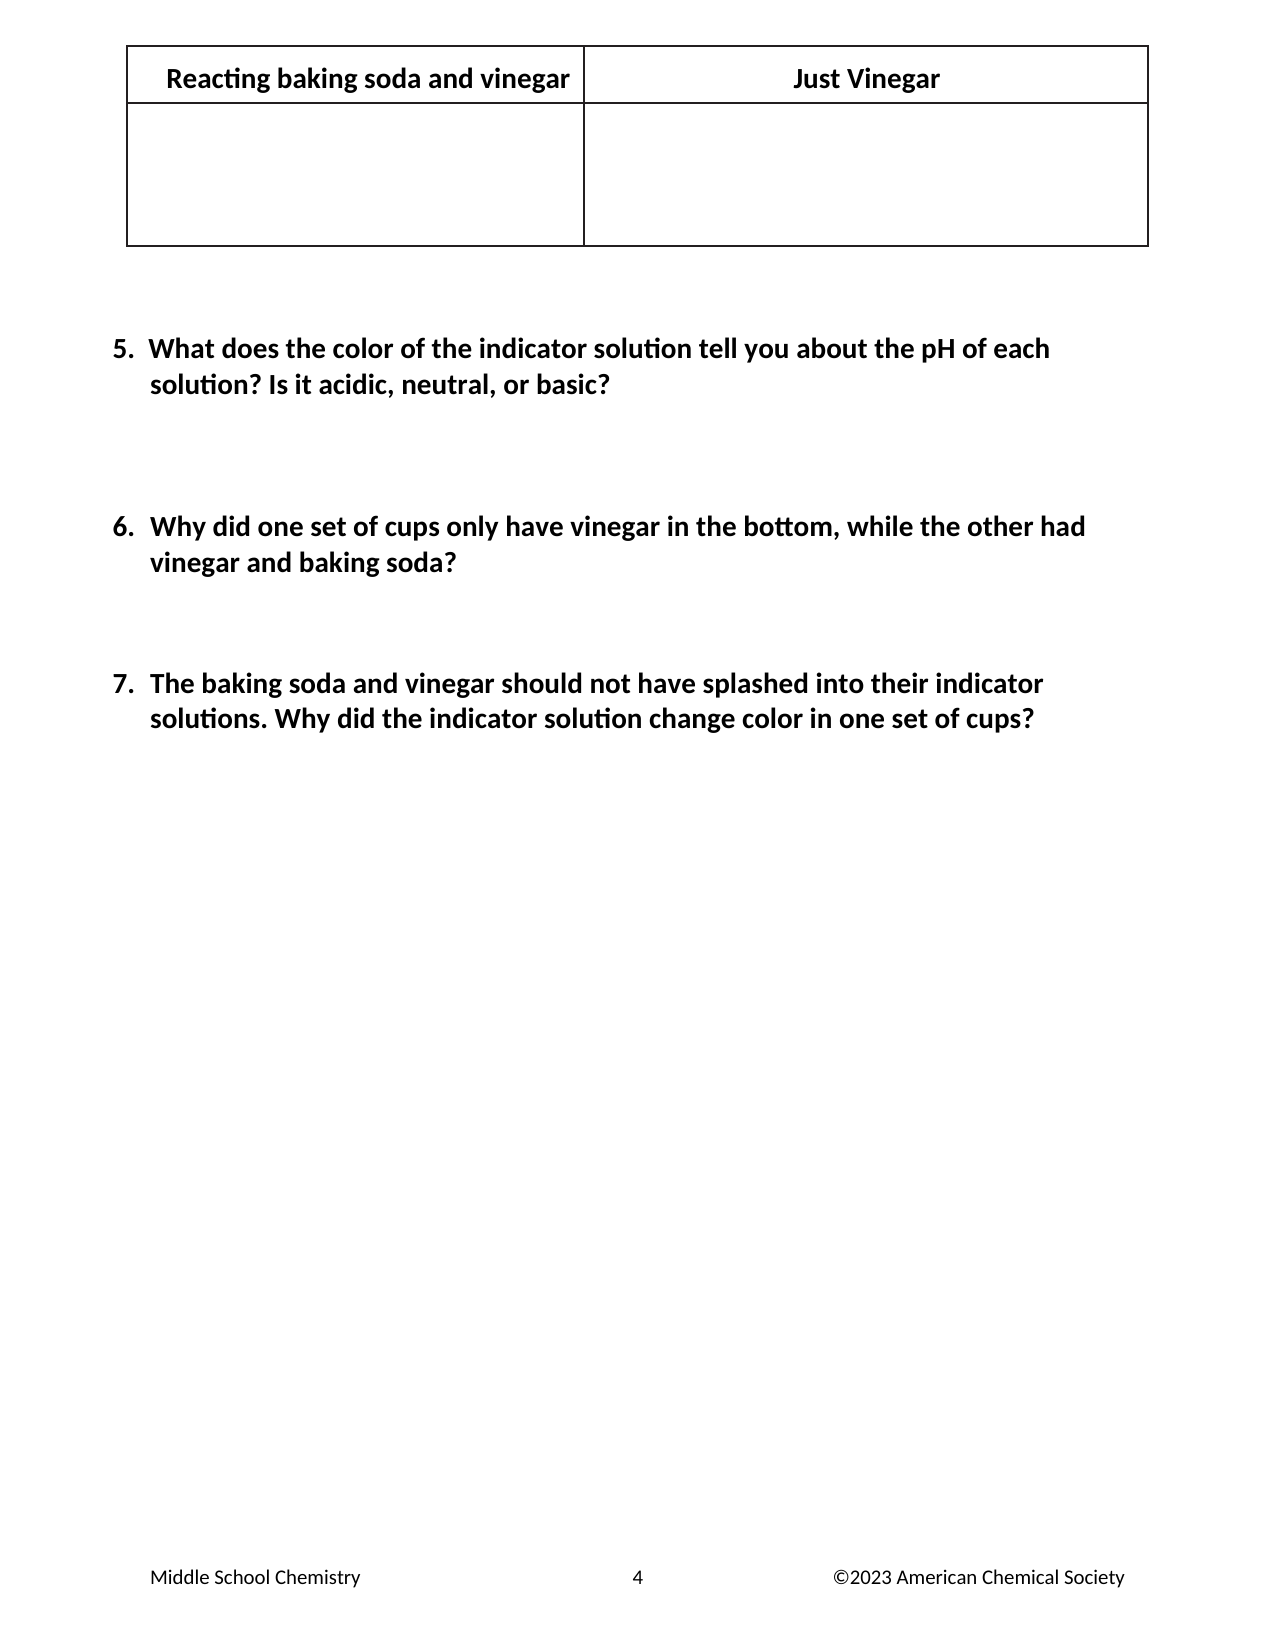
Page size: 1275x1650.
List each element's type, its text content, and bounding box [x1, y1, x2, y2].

table_cell [585, 104, 1147, 245]
table_cell Reacting baking soda and vinegar [128, 47, 583, 102]
list Why did one set of cups only have vinegar in the bottom, while the other had vinegar and baking soda? [112, 508, 1143, 579]
text 5. What does the color of the indicator solution tell you about the pH of each solution? Is it acidic, neutral, or basic? [112, 331, 1143, 402]
table_cell [128, 104, 583, 245]
table_cell Just Vinegar [585, 47, 1147, 102]
list The baking soda and vinegar should not have splashed into their indicator solutions. Why did the indicator solution change color in one set of cups? [112, 665, 1138, 736]
